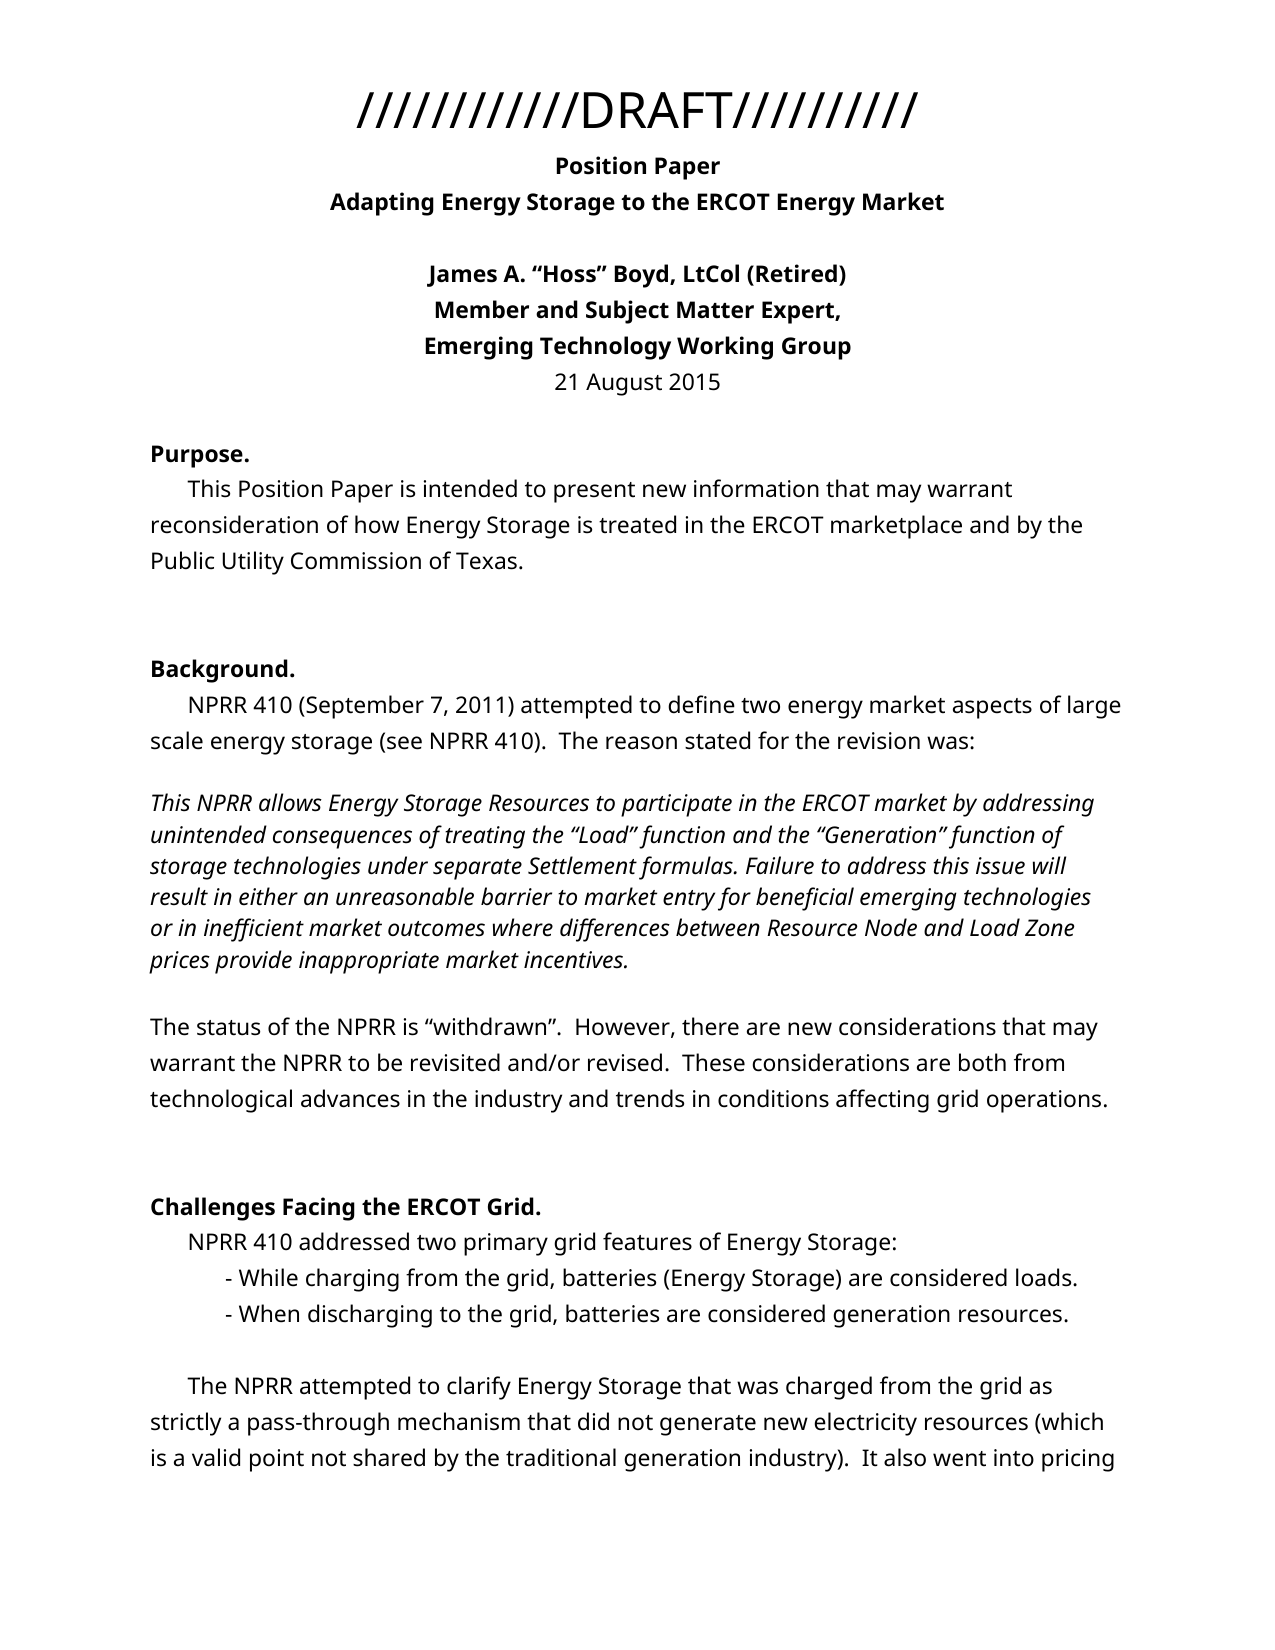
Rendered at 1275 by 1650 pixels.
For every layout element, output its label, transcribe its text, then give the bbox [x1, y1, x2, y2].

text - While charging from the grid, batteries (Energy Storage) are considered loads. [150, 1262, 1125, 1293]
text 21 August 2015 [150, 366, 1125, 397]
text Background. [150, 653, 1125, 684]
text Purpose. [150, 437, 1125, 469]
text Position Paper [150, 150, 1125, 181]
text - When discharging to the grid, batteries are considered generation resources. [150, 1298, 1125, 1329]
table_header This NPRR allows Energy Storage Resources to participate in the ERCOT market by addressing unintended consequences of treating the “Load” function and the “Generation” function of storage technologies under separate Settlement formulas. Failure to address this issue will result in either an unreasonable barrier to market entry for beneficial emerging technologies or in inefficient market outcomes where differences between Resource Node and Load Zone prices provide inappropriate market incentives. [139, 787, 1116, 975]
text Adapting Energy Storage to the ERCOT Energy Market [150, 186, 1125, 217]
text NPRR 410 (September 7, 2011) attempted to define two energy market aspects of large scale energy storage (see NPRR 410). The reason stated for the revision was: [150, 689, 1125, 756]
text This Position Paper is intended to present new information that may warrant reconsideration of how Energy Storage is treated in the ERCOT marketplace and by the Public Utility Commission of Texas. [150, 473, 1125, 577]
text Member and Subject Matter Expert, [150, 294, 1125, 325]
text NPRR 410 addressed two primary grid features of Energy Storage: [150, 1226, 1125, 1258]
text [150, 1370, 1125, 1473]
text The status of the NPRR is “withdrawn”. However, there are new considerations that may warrant the NPRR to be revisited and/or revised. These considerations are both from technological advances in the industry and trends in conditions affecting grid operations. [150, 1011, 1125, 1114]
text Emerging Technology Working Group [150, 330, 1125, 361]
text Challenges Facing the ERCOT Grid. [150, 1190, 1125, 1222]
text James A. “Hoss” Boyd, LtCol (Retired) [150, 258, 1125, 289]
